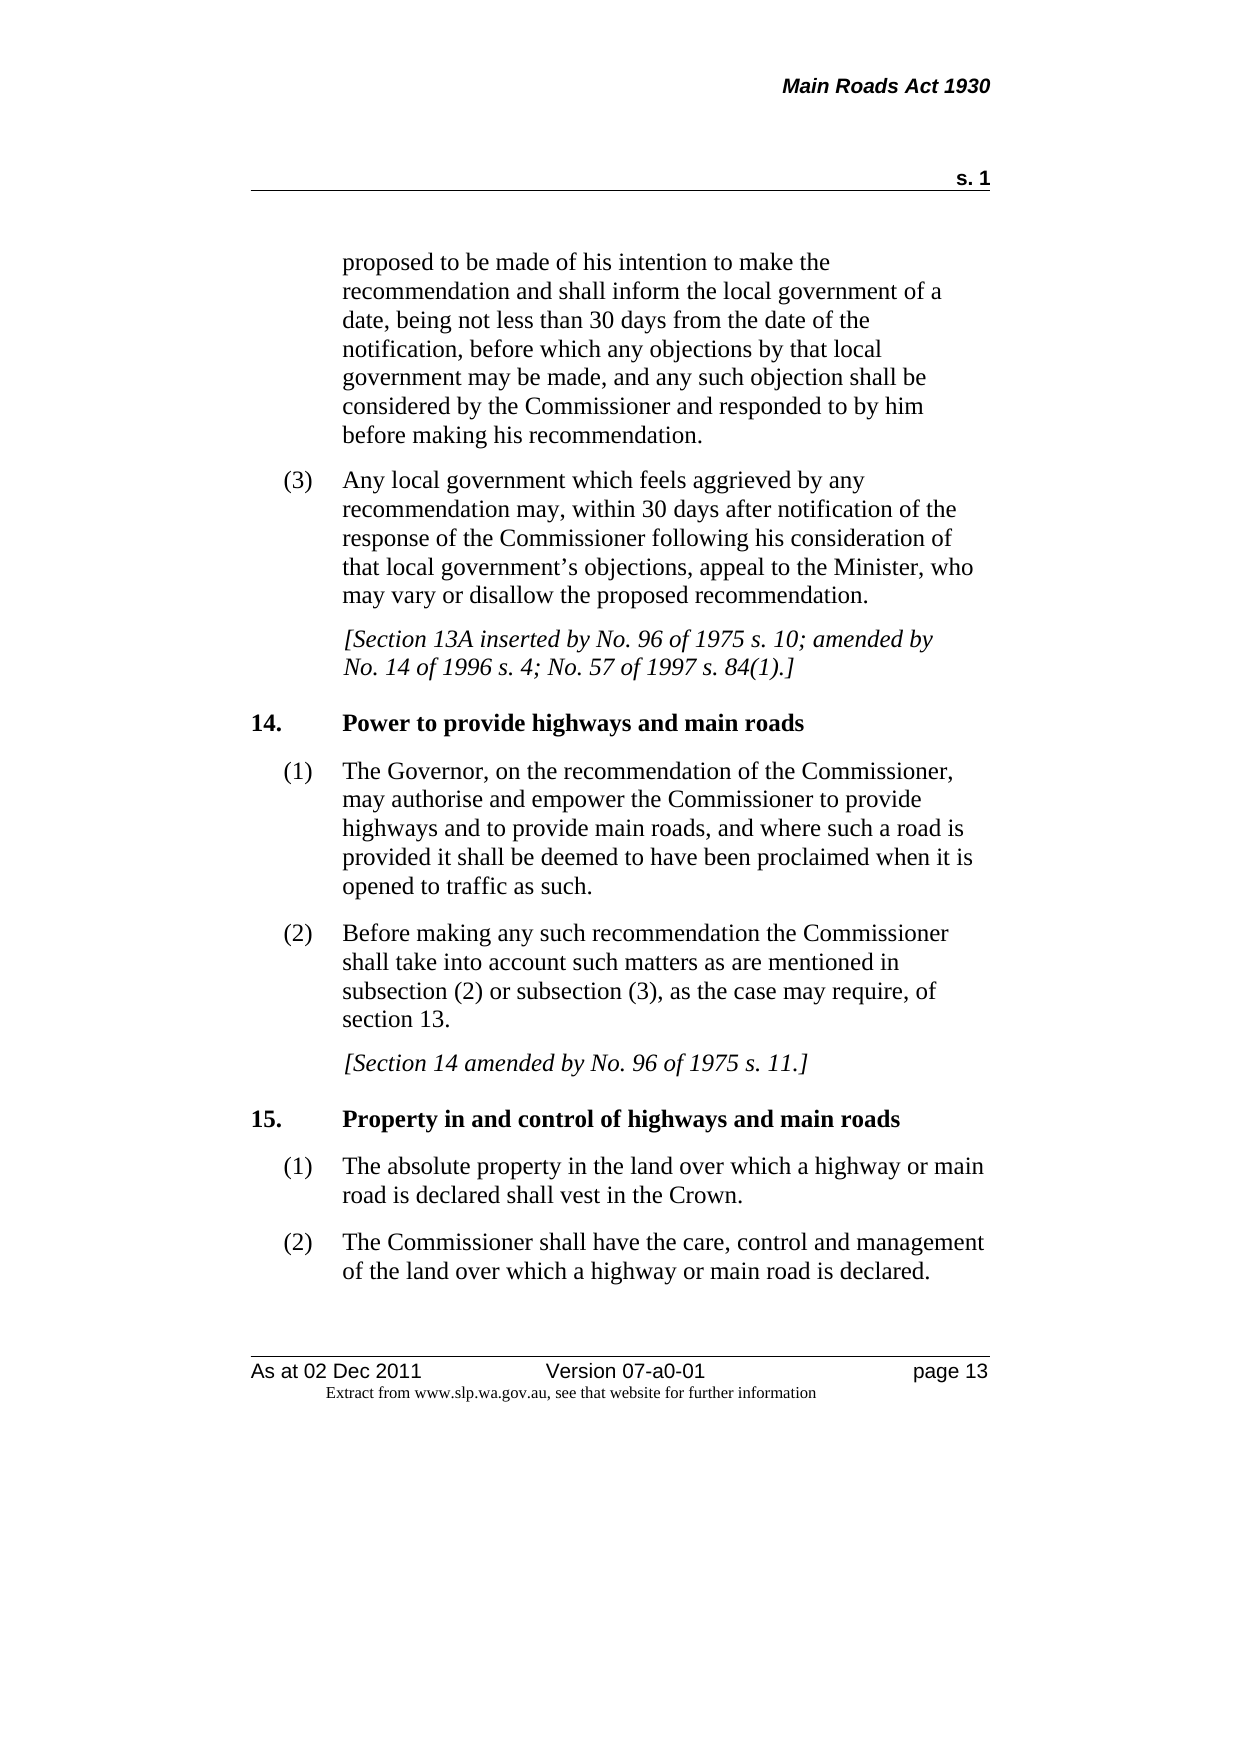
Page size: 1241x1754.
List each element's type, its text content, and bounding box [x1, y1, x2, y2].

text (1) The Governor, on the recommendation of the Commissioner, may authorise and empower the Commissioner to provide highways and to provide main roads, and where such a road is provided it shall be deemed to have been proclaimed when it is opened to traffic as such. [251, 756, 990, 899]
text [Section 13A inserted by No. 96 of 1975 s. 10; amended by No. 14 of 1996 s. 4; No. 57 of 1997 s. 84(1).] [251, 624, 990, 681]
text (3) Any local government which feels aggrieved by any recommendation may, within 30 days after notification of the response of the Commissioner following his consideration of that local government’s objections, appeal to the Minister, who may vary or disallow the proposed recommendation. [251, 465, 990, 609]
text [251, 247, 990, 449]
subtitle 15. Property in and control of highways and main roads [251, 1104, 990, 1132]
text (2) The Commissioner shall have the care, control and management of the land over which a highway or main road is declared. [251, 1227, 990, 1285]
text (1) The absolute property in the land over which a highway or main road is declared shall vest in the Crown. [251, 1151, 990, 1209]
subtitle 14. Power to provide highways and main roads [251, 708, 990, 737]
text (2) Before making any such recommendation the Commissioner shall take into account such matters as are mentioned in subsection (2) or subsection (3), as the case may require, of section 13. [251, 918, 990, 1033]
text [Section 14 amended by No. 96 of 1975 s. 11.] [251, 1048, 990, 1077]
